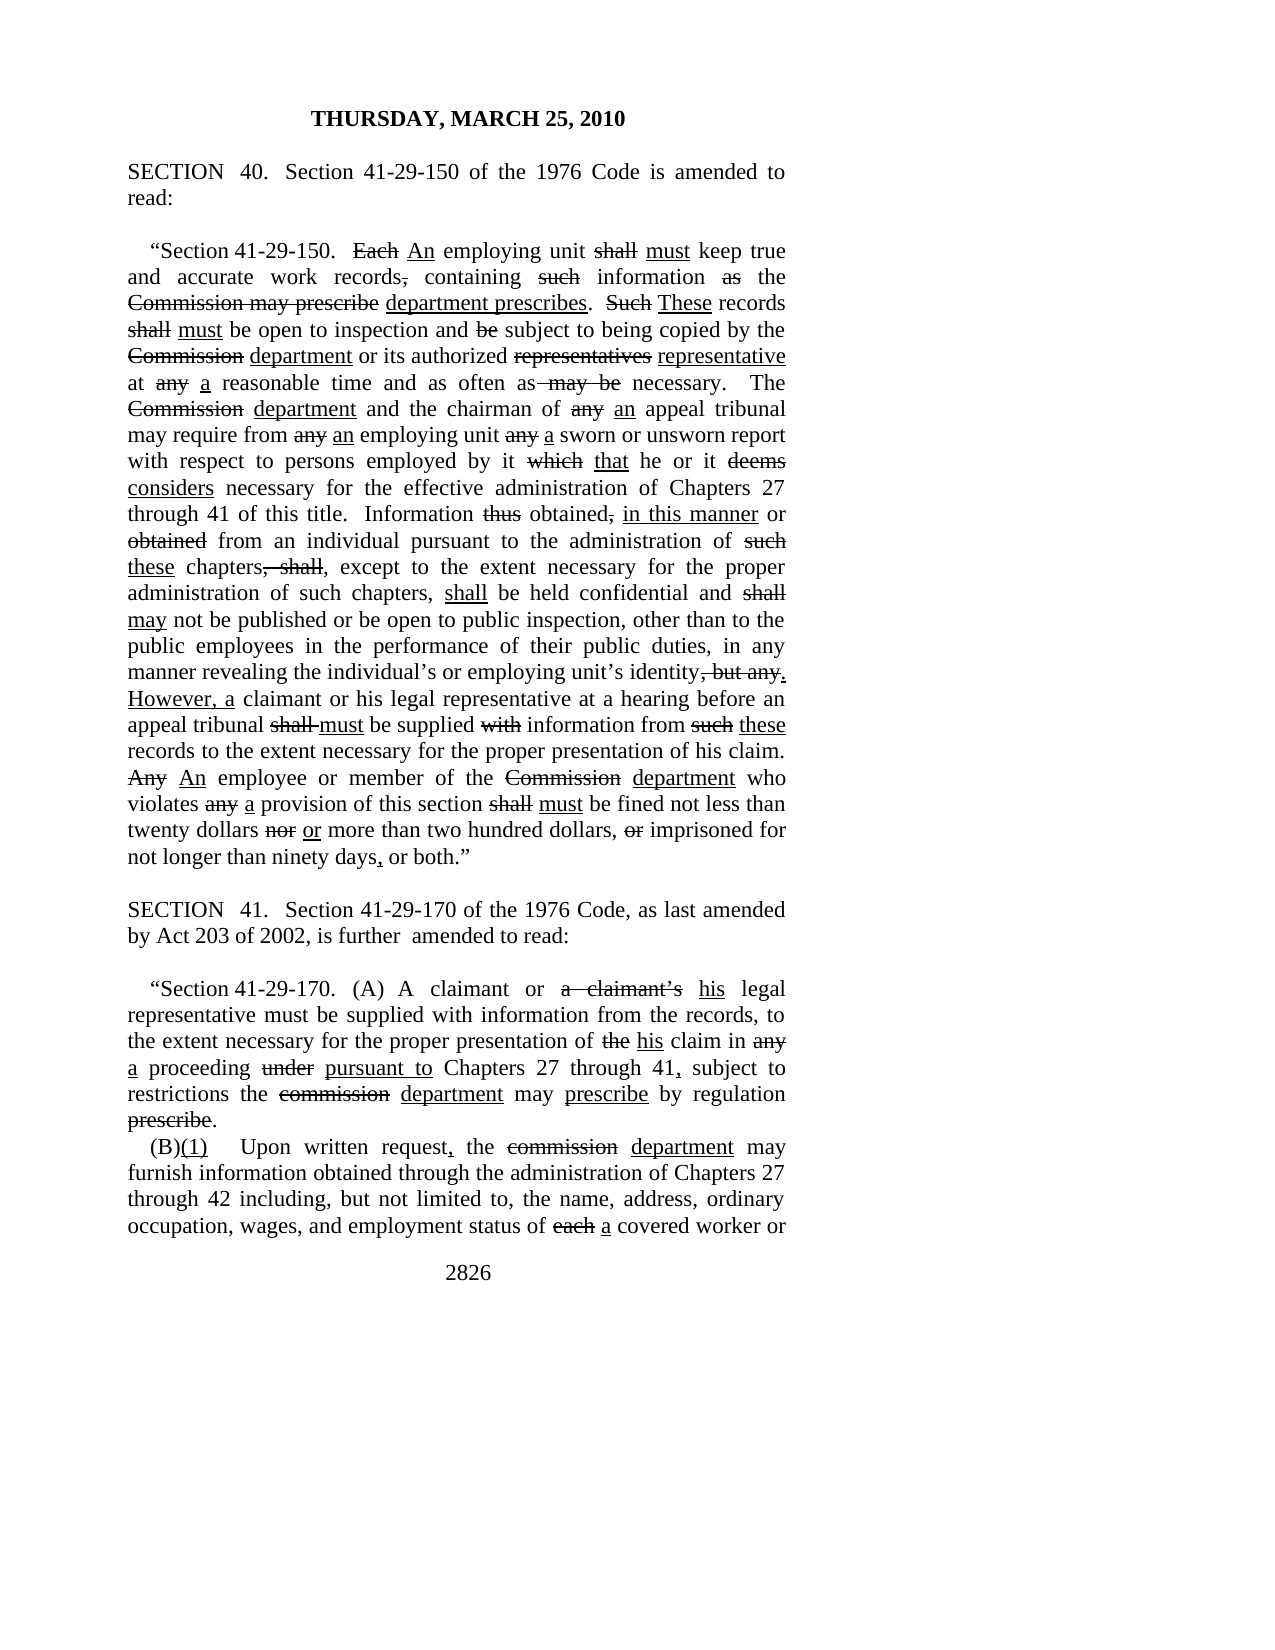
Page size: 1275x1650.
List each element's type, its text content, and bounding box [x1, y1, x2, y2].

text SECTION 41. Section 41-29-170 of the 1976 Code, as last amended by Act 203 of 2002, is further amended to read: [127, 896, 786, 948]
text “Section 41-29-150. Each An employing unit shall must keep true and accurate work records, containing such information as the Commission may prescribe department prescribes. Such These records shall must be open to inspection and be subject to being copied by the Commission department or its authorized representatives representative at any a reasonable time and as often as may be necessary. The Commission department and the chairman of any an appeal tribunal may require from any an employing unit any a sworn or unsworn report with respect to persons employed by it which that he or it deems considers necessary for the effective administration of Chapters 27 through 41 of this title. Information thus obtained, in this manner or obtained from an individual pursuant to the administration of such these chapters, shall, except to the extent necessary for the proper administration of such chapters, shall be held confidential and shall may not be published or be open to public inspection, other than to the public employees in the performance of their public duties, in any manner revealing the individual’s or employing unit’s identity, but any. However, a claimant or his legal representative at a hearing before an appeal tribunal shall must be supplied with information from such these records to the extent necessary for the proper presentation of his claim. Any An employee or member of the Commission department who violates any a provision of this section shall must be fined not less than twenty dollars nor or more than two hundred dollars, or imprisoned for not longer than ninety days, or both.” [127, 237, 786, 869]
text SECTION 40. Section 41-29-150 of the 1976 Code is amended to read: [127, 158, 786, 210]
text “Section 41-29-170. (A) A claimant or a claimant’s his legal representative must be supplied with information from the records, to the extent necessary for the proper presentation of the his claim in any a proceeding under pursuant to Chapters 27 through 41, subject to restrictions the commission department may prescribe by regulation prescribe. [127, 975, 786, 1133]
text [127, 1133, 786, 1238]
